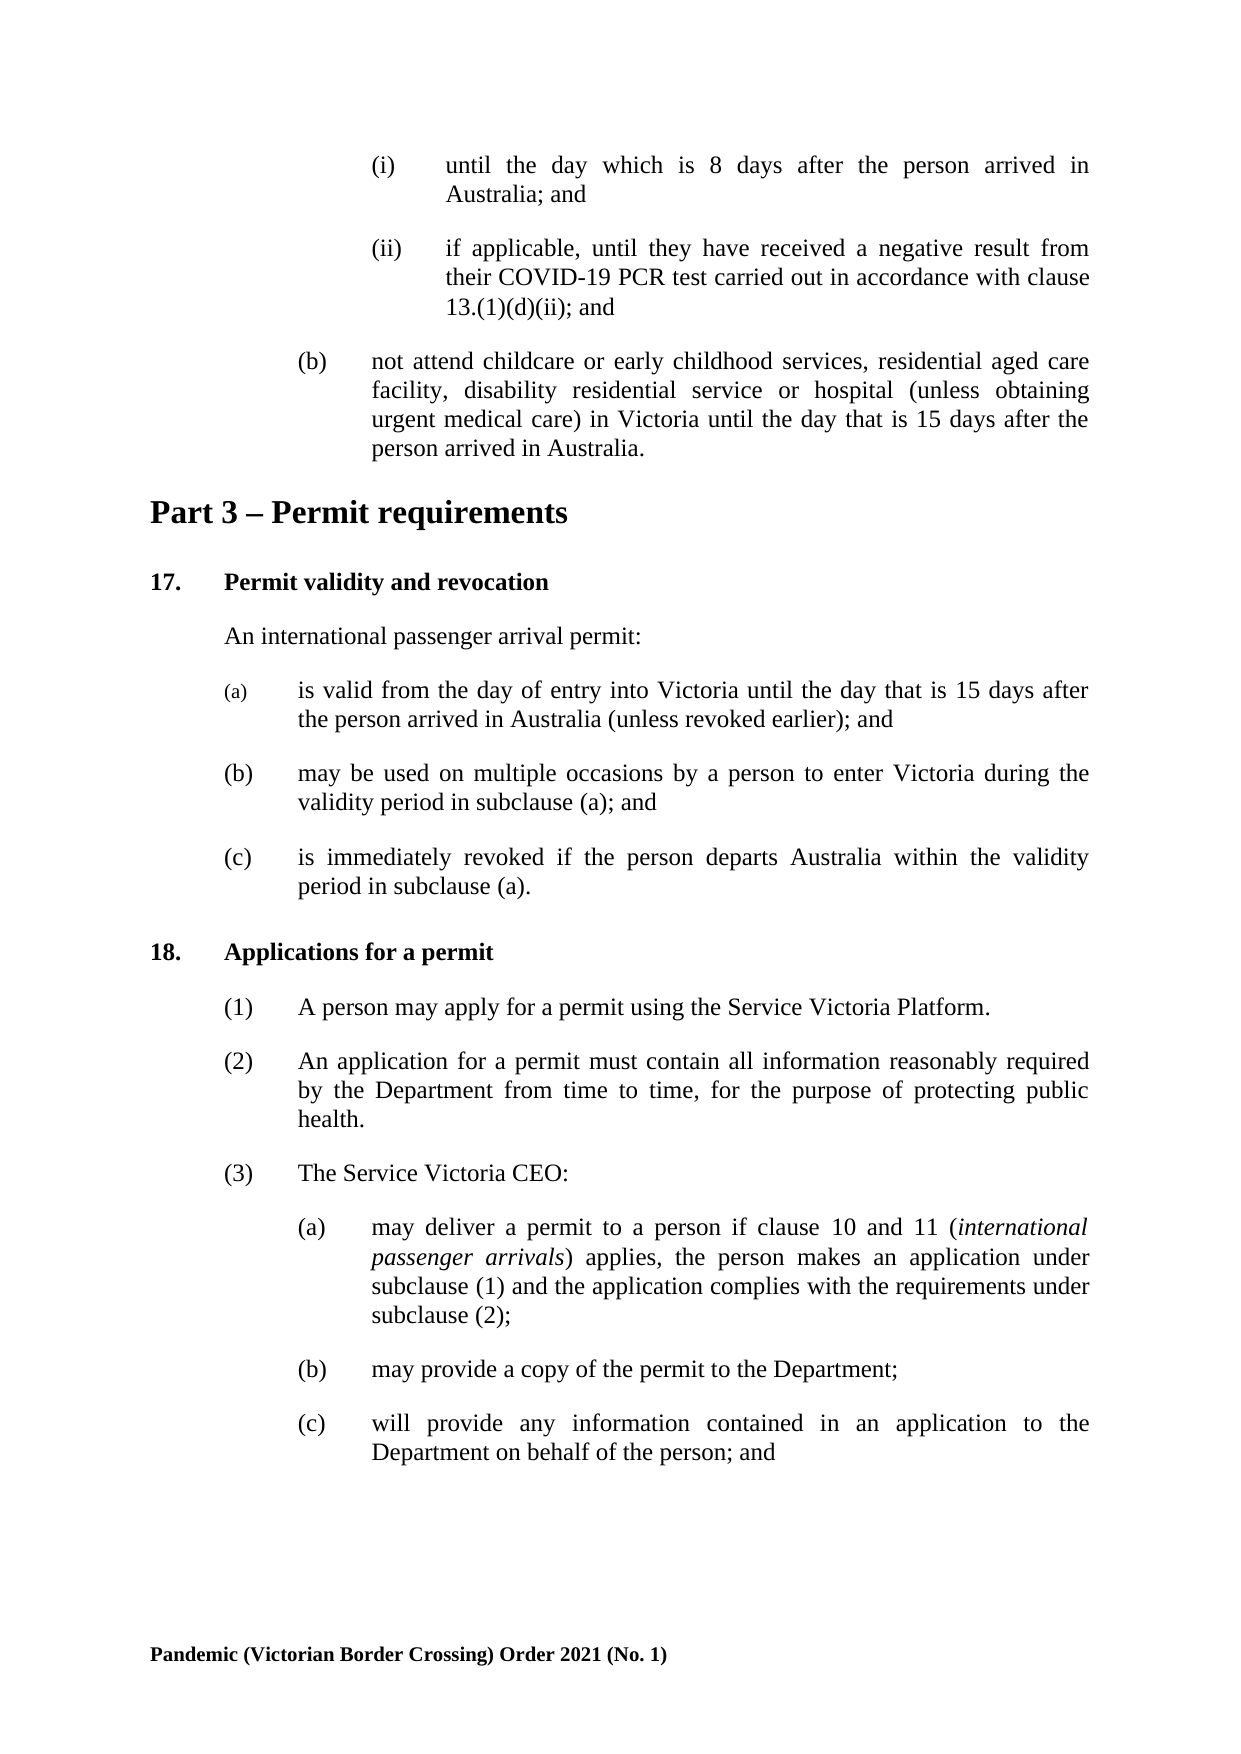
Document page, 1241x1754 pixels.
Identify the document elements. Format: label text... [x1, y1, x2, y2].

subtitle An application for a permit must contain all information reasonably required by the Department from time to time, for the purpose of protecting public health. [224, 1046, 1090, 1133]
subtitle if applicable, until they have received a negative result from their COVID-19 PCR test carried out in accordance with clause 13(1)(d)(ii); and [371, 233, 1090, 321]
subtitle will provide any information contained in an application to the Department on behalf of the person; and [298, 1408, 1090, 1467]
subtitle not attend childcare or early childhood services, residential aged care facility, disability residential service or hospital (unless obtaining urgent medical care) in Victoria until the day that is 15 days after the person arrived in Australia. [298, 346, 1090, 462]
subtitle Part 3 – Permit requirements [150, 500, 1090, 529]
subtitle may provide a copy of the permit to the Department; [298, 1354, 1090, 1383]
subtitle may be used on multiple occasions by a person to enter Victoria during the validity period in subclause (a); and [224, 758, 1090, 817]
subtitle The Service Victoria CEO: [224, 1158, 1090, 1187]
subtitle A person may apply for a permit using the Service Victoria Platform. [224, 992, 1090, 1021]
subtitle An international passenger arrival permit: [224, 621, 1090, 650]
subtitle until the day which is 8 days after the person arrived in Australia; and [371, 150, 1090, 208]
subtitle is valid from the day of entry into Victoria until the day that is 15 days after the person arrived in Australia (unless revoked earlier); and [224, 675, 1090, 733]
subtitle Permit validity and revocation [150, 567, 1090, 596]
subtitle Applications for a permit [150, 937, 1090, 967]
subtitle may deliver a permit to a person if clause 10 and 11 (international passenger arrivals) applies, the person makes an application under subclause (1) and the application complies with the requirements under subclause (2); [298, 1212, 1090, 1329]
subtitle is immediately revoked if the person departs Australia within the validity period in subclause (a). [224, 842, 1090, 900]
